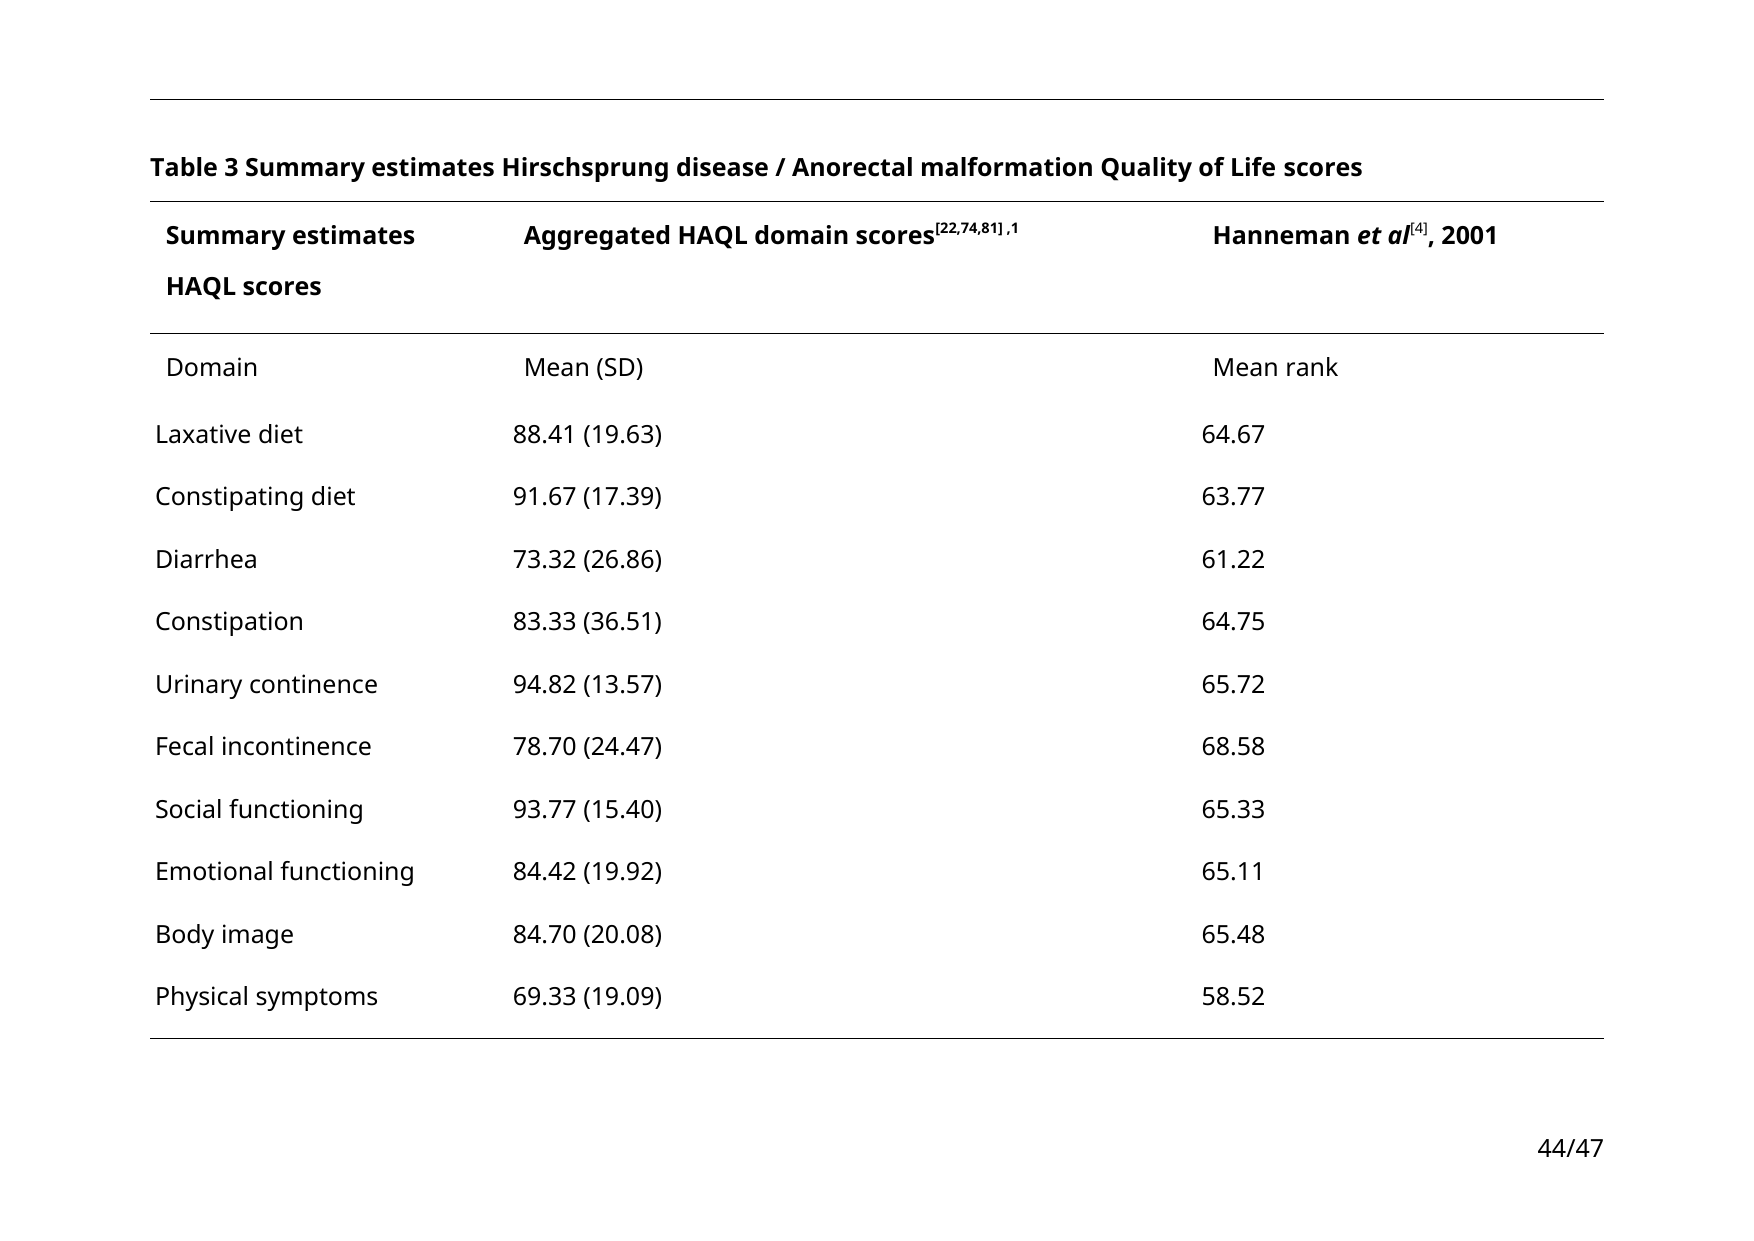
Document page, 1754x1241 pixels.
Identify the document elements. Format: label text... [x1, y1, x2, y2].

table_cell 65.11 [1197, 851, 1604, 913]
table_cell Urinary continence [150, 663, 508, 726]
table_cell Mean rank [1197, 334, 1604, 413]
table_cell 65.48 [1197, 913, 1604, 976]
table_cell 84.70 (20.08) [508, 913, 1197, 976]
table_cell Constipating diet [150, 476, 508, 538]
table_cell Physical symptoms [150, 976, 508, 1038]
table_cell Social functioning [150, 788, 508, 851]
table_cell Emotional functioning [150, 851, 508, 913]
table_cell Domain [150, 334, 508, 413]
table_cell 65.72 [1197, 663, 1604, 726]
table_cell 91.67 (17.39) [508, 476, 1197, 538]
table_cell 83.33 (36.51) [508, 601, 1197, 663]
table_cell Constipation [150, 601, 508, 663]
table_cell 63.77 [1197, 476, 1604, 538]
table_cell 65.33 [1197, 788, 1604, 851]
table_cell 64.67 [1197, 413, 1604, 476]
text Table 3 Summary estimates Hirschsprung disease / Anorectal malformation Quality of Life scores [150, 150, 1604, 184]
table_header Summary estimates HAQL scores [150, 202, 508, 333]
table_cell 69.33 (19.09) [508, 976, 1197, 1038]
table_cell 73.32 (26.86) [508, 538, 1197, 601]
table_cell 84.42 (19.92) [508, 851, 1197, 913]
table_cell Laxative diet [150, 413, 508, 476]
table_cell 94.82 (13.57) [508, 663, 1197, 726]
table_cell Diarrhea [150, 538, 508, 601]
table_cell 61.22 [1197, 538, 1604, 601]
table_cell Body image [150, 913, 508, 976]
table_cell 93.77 (15.40) [508, 788, 1197, 851]
table_header Aggregated HAQL domain scores[22,74,81] ,1 [508, 202, 1197, 333]
table_cell 58.52 [1197, 976, 1604, 1038]
table_cell 78.70 (24.47) [508, 726, 1197, 788]
table_cell Fecal incontinence [150, 726, 508, 788]
table_cell Mean (SD) [508, 334, 1197, 413]
table_cell 64.75 [1197, 601, 1604, 663]
table_cell 88.41 (19.63) [508, 413, 1197, 476]
table_header Hanneman et al[4], 2001 [1197, 202, 1604, 333]
table_cell 68.58 [1197, 726, 1604, 788]
